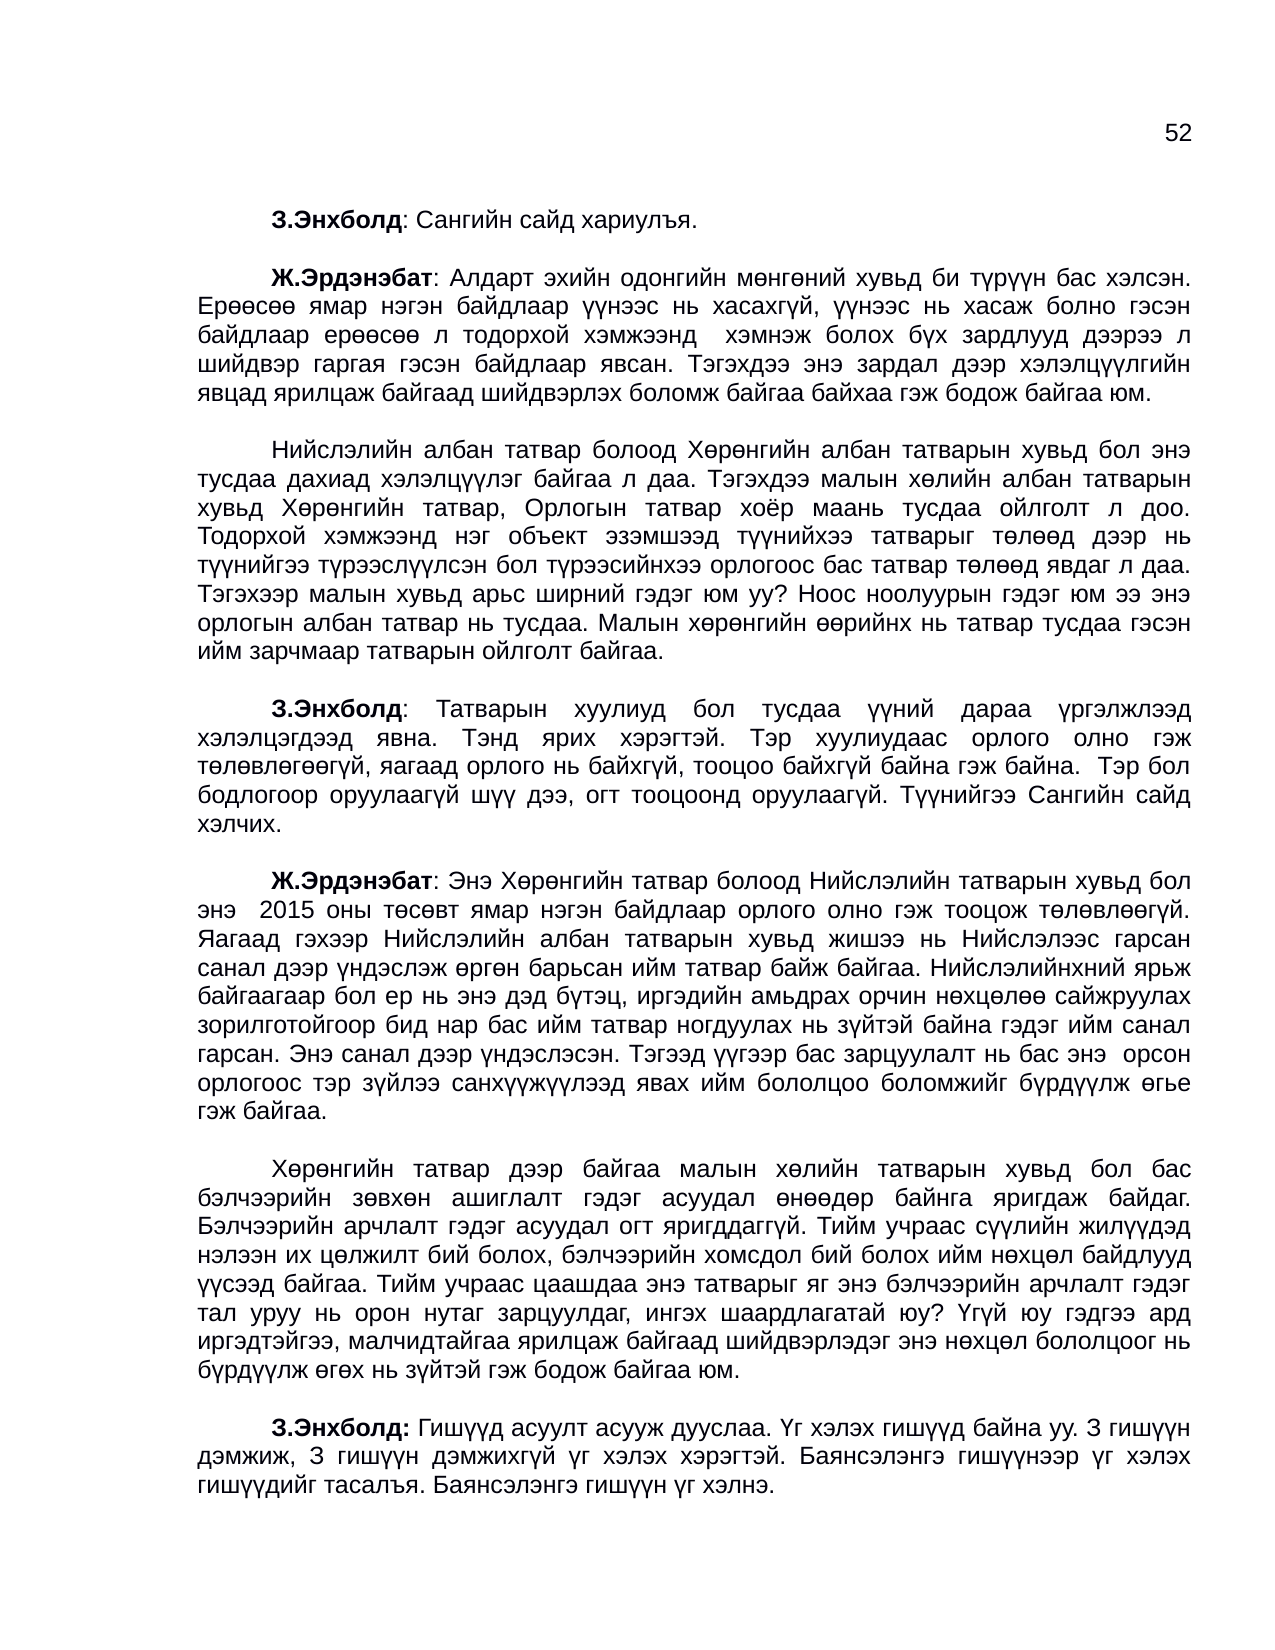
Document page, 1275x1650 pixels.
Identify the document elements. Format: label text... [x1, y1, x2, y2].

text З.Энхболд: Гишүүд асуулт асууж дууслаа. Үг хэлэх гишүүд байна уу. З гишүүн дэмжиж, З гишүүн дэмжихгүй үг хэлэх хэрэгтэй. Баянсэлэнгэ гишүүнээр үг хэлэх гишүүдийг тасалъя. Баянсэлэнгэ гишүүн үг хэлнэ. [197, 1413, 1192, 1499]
text Ж.Эрдэнэбат: Энэ Хөрөнгийн татвар болоод Нийслэлийн татварын хувьд бол энэ 2015 оны төсөвт ямар нэгэн байдлаар орлого олно гэж тооцож төлөвлөөгүй. Яагаад гэхээр Нийслэлийн албан татварын хувьд жишээ нь Нийслэлээс гарсан санал дээр үндэслэж өргөн барьсан ийм татвар байж байгаа. Нийслэлийнхний ярьж байгаагаар бол ер нь энэ дэд бүтэц, иргэдийн амьдрах орчин нөхцөлөө сайжруулах зорилготойгоор бид нар бас ийм татвар ногдуулах нь зүйтэй байна гэдэг ийм санал гарсан. Энэ санал дээр үндэслэсэн. Тэгээд үүгээр бас зарцуулалт нь бас энэ орсон орлогоос тэр зүйлээ санхүүжүүлээд явах ийм бололцоо боломжийг бүрдүүлж өгье гэж байгаа. [197, 866, 1192, 1125]
text З.Энхболд: Сангийн сайд хариулъя. [197, 205, 1192, 234]
text Нийслэлийн албан татвар болоод Хөрөнгийн албан татварын хувьд бол энэ тусдаа дахиад хэлэлцүүлэг байгаа л даа. Тэгэхдээ малын хөлийн албан татварын хувьд Хөрөнгийн татвар, Орлогын татвар хоёр маань тусдаа ойлголт л доо. Тодорхой хэмжээнд нэг объект эзэмшээд түүнийхээ татварыг төлөөд дээр нь түүнийгээ түрээслүүлсэн бол түрээсийнхээ орлогоос бас татвар төлөөд явдаг л даа. Тэгэхээр малын хувьд арьс ширний гэдэг юм уу? Ноос ноолуурын гэдэг юм ээ энэ орлогын албан татвар нь тусдаа. Малын хөрөнгийн өөрийнх нь татвар тусдаа гэсэн ийм зарчмаар татварын ойлголт байгаа. [197, 435, 1192, 665]
text Ж.Эрдэнэбат: Алдарт эхийн одонгийн мөнгөний хувьд би түрүүн бас хэлсэн. Ерөөсөө ямар нэгэн байдлаар үүнээс нь хасахгүй, үүнээс нь хасаж болно гэсэн байдлаар ерөөсөө л тодорхой хэмжээнд хэмнэж болох бүх зардлууд дээрээ л шийдвэр гаргая гэсэн байдлаар явсан. Тэгэхдээ энэ зардал дээр хэлэлцүүлгийн явцад ярилцаж байгаад шийдвэрлэх боломж байгаа байхаа гэж бодож байгаа юм. [197, 263, 1192, 406]
text З.Энхболд: Татварын хуулиуд бол тусдаа үүний дараа үргэлжлээд хэлэлцэгдээд явна. Тэнд ярих хэрэгтэй. Тэр хуулиудаас орлого олно гэж төлөвлөгөөгүй, яагаад орлого нь байхгүй, тооцоо байхгүй байна гэж байна. Тэр бол бодлогоор оруулаагүй шүү дээ, огт тооцоонд оруулаагүй. Түүнийгээ Сангийн сайд хэлчих. [197, 694, 1192, 838]
text Хөрөнгийн татвар дээр байгаа малын хөлийн татварын хувьд бол бас бэлчээрийн зөвхөн ашиглалт гэдэг асуудал өнөөдөр байнга яригдаж байдаг. Бэлчээрийн арчлалт гэдэг асуудал огт яригддаггүй. Тийм учраас сүүлийн жилүүдэд нэлээн их цөлжилт бий болох, бэлчээрийн хомсдол бий болох ийм нөхцөл байдлууд үүсээд байгаа. Тийм учраас цаашдаа энэ татварыг яг энэ бэлчээрийн арчлалт гэдэг тал уруу нь орон нутаг зарцуулдаг, ингэх шаардлагатай юу? Үгүй юу гэдгээ ард иргэдтэйгээ, малчидтайгаа ярилцаж байгаад шийдвэрлэдэг энэ нөхцөл бололцоог нь бүрдүүлж өгөх нь зүйтэй гэж бодож байгаа юм. [197, 1154, 1192, 1384]
